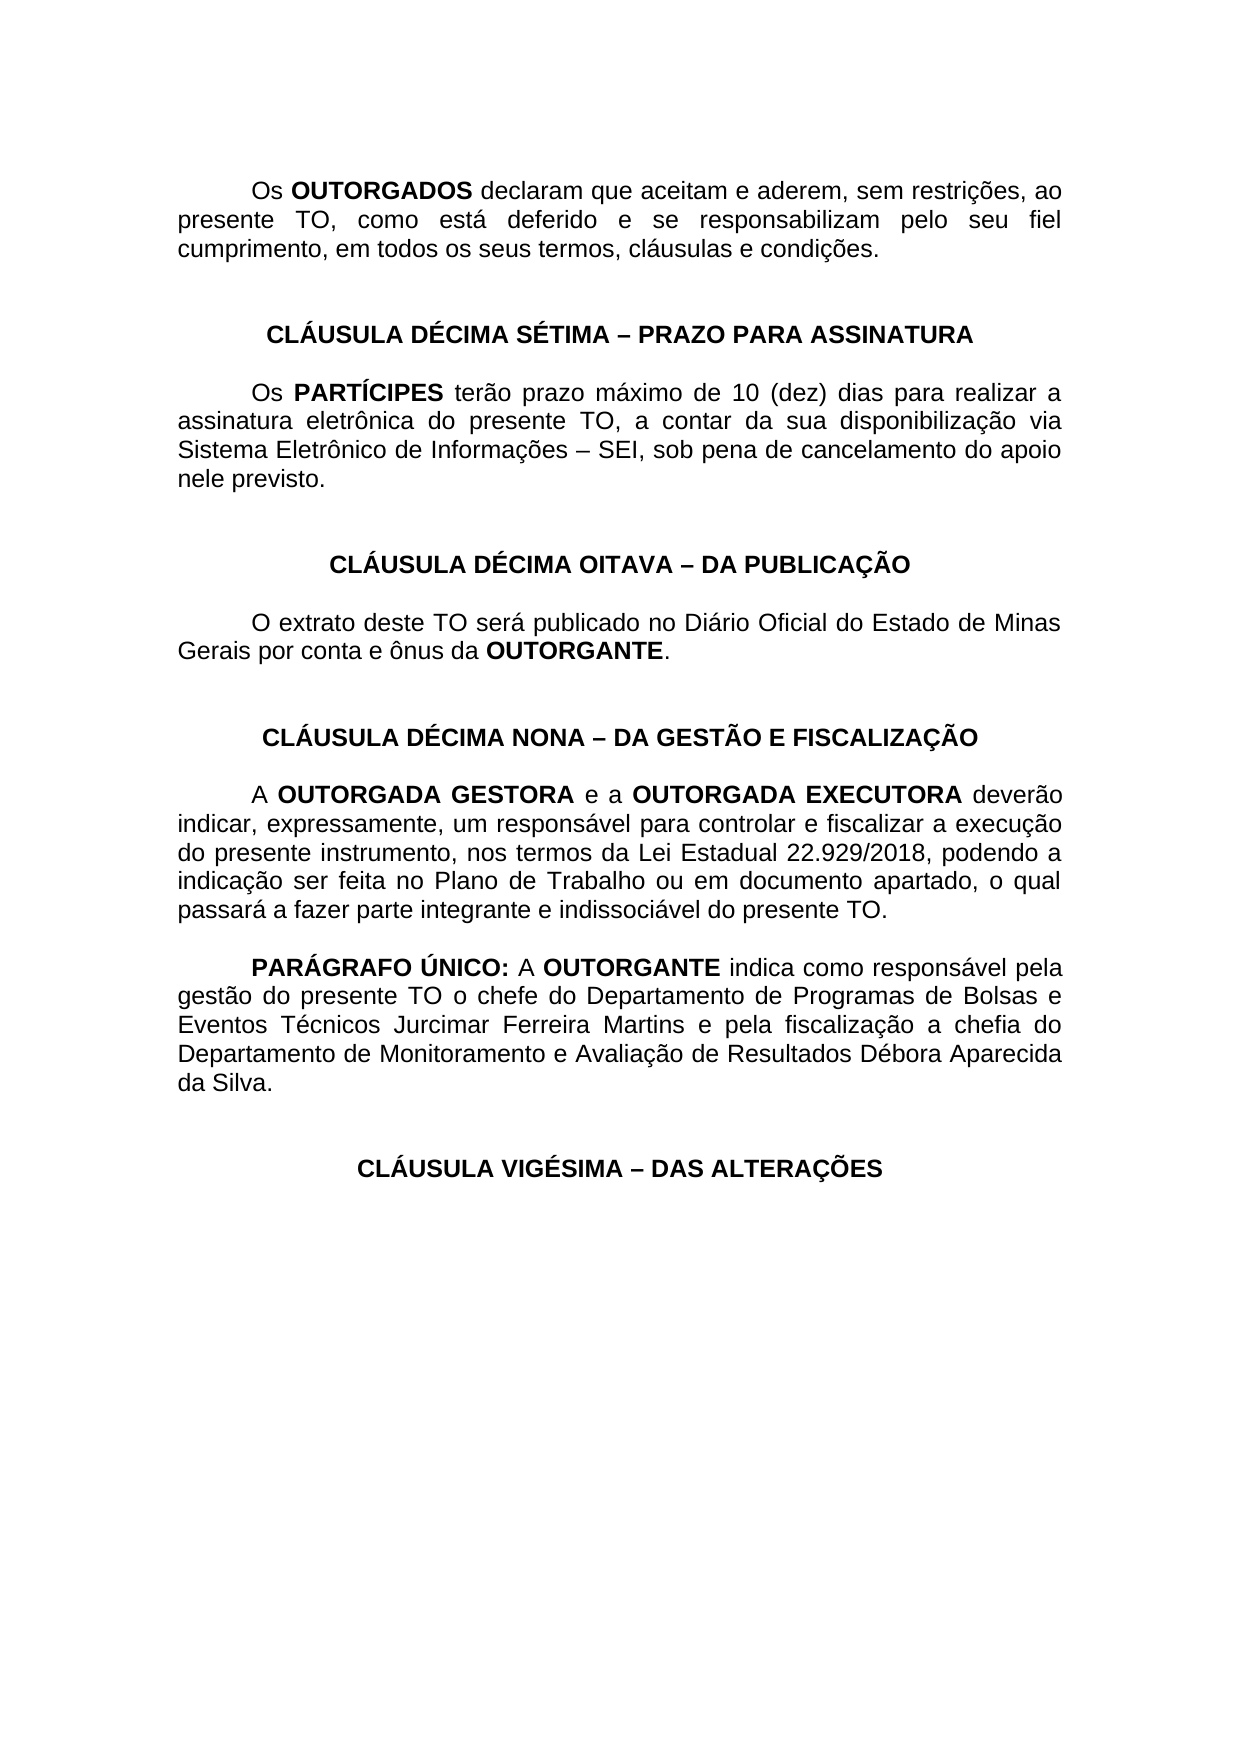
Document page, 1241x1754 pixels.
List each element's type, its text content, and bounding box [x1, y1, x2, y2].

text Os OUTORGADOS declaram que aceitam e aderem, sem restrições, ao presente TO, como está deferido e se responsabilizam pelo seu fiel cumprimento, em todos os seus termos, cláusulas e condições. [177, 176, 1063, 263]
text O extrato deste TO será publicado no Diário Oficial do Estado de Minas Gerais por conta e ônus da OUTORGANTE. [177, 608, 1063, 665]
text Os PARTÍCIPES terão prazo máximo de 10 (dez) dias para realizar a assinatura eletrônica do presente TO, a contar da sua disponibilização via Sistema Eletrônico de Informações – SEI, sob pena de cancelamento do apoio nele previsto. [177, 378, 1063, 493]
text CLÁUSULA VIGÉSIMA – DAS ALTERAÇÕES [177, 1154, 1063, 1183]
text CLÁUSULA DÉCIMA NONA – DA GESTÃO E FISCALIZAÇÃO [177, 723, 1063, 751]
text CLÁUSULA DÉCIMA OITAVA – DA PUBLICAÇÃO [177, 550, 1063, 579]
text CLÁUSULA DÉCIMA SÉTIMA – PRAZO PARA ASSINATURA [177, 320, 1063, 349]
text PARÁGRAFO ÚNICO: A OUTORGANTE indica como responsável pela gestão do presente TO o chefe do Departamento de Programas de Bolsas e Eventos Técnicos Jurcimar Ferreira Martins e pela fiscalização a chefia do Departamento de Monitoramento e Avaliação de Resultados Débora Aparecida da Silva. [177, 953, 1063, 1096]
text A OUTORGADA GESTORA e a OUTORGADA EXECUTORA deverão indicar, expressamente, um responsável para controlar e fiscalizar a execução do presente instrumento, nos termos da Lei Estadual 22.929/2018, podendo a indicação ser feita no Plano de Trabalho ou em documento apartado, o qual passará a fazer parte integrante e indissociável do presente TO. [177, 780, 1063, 924]
